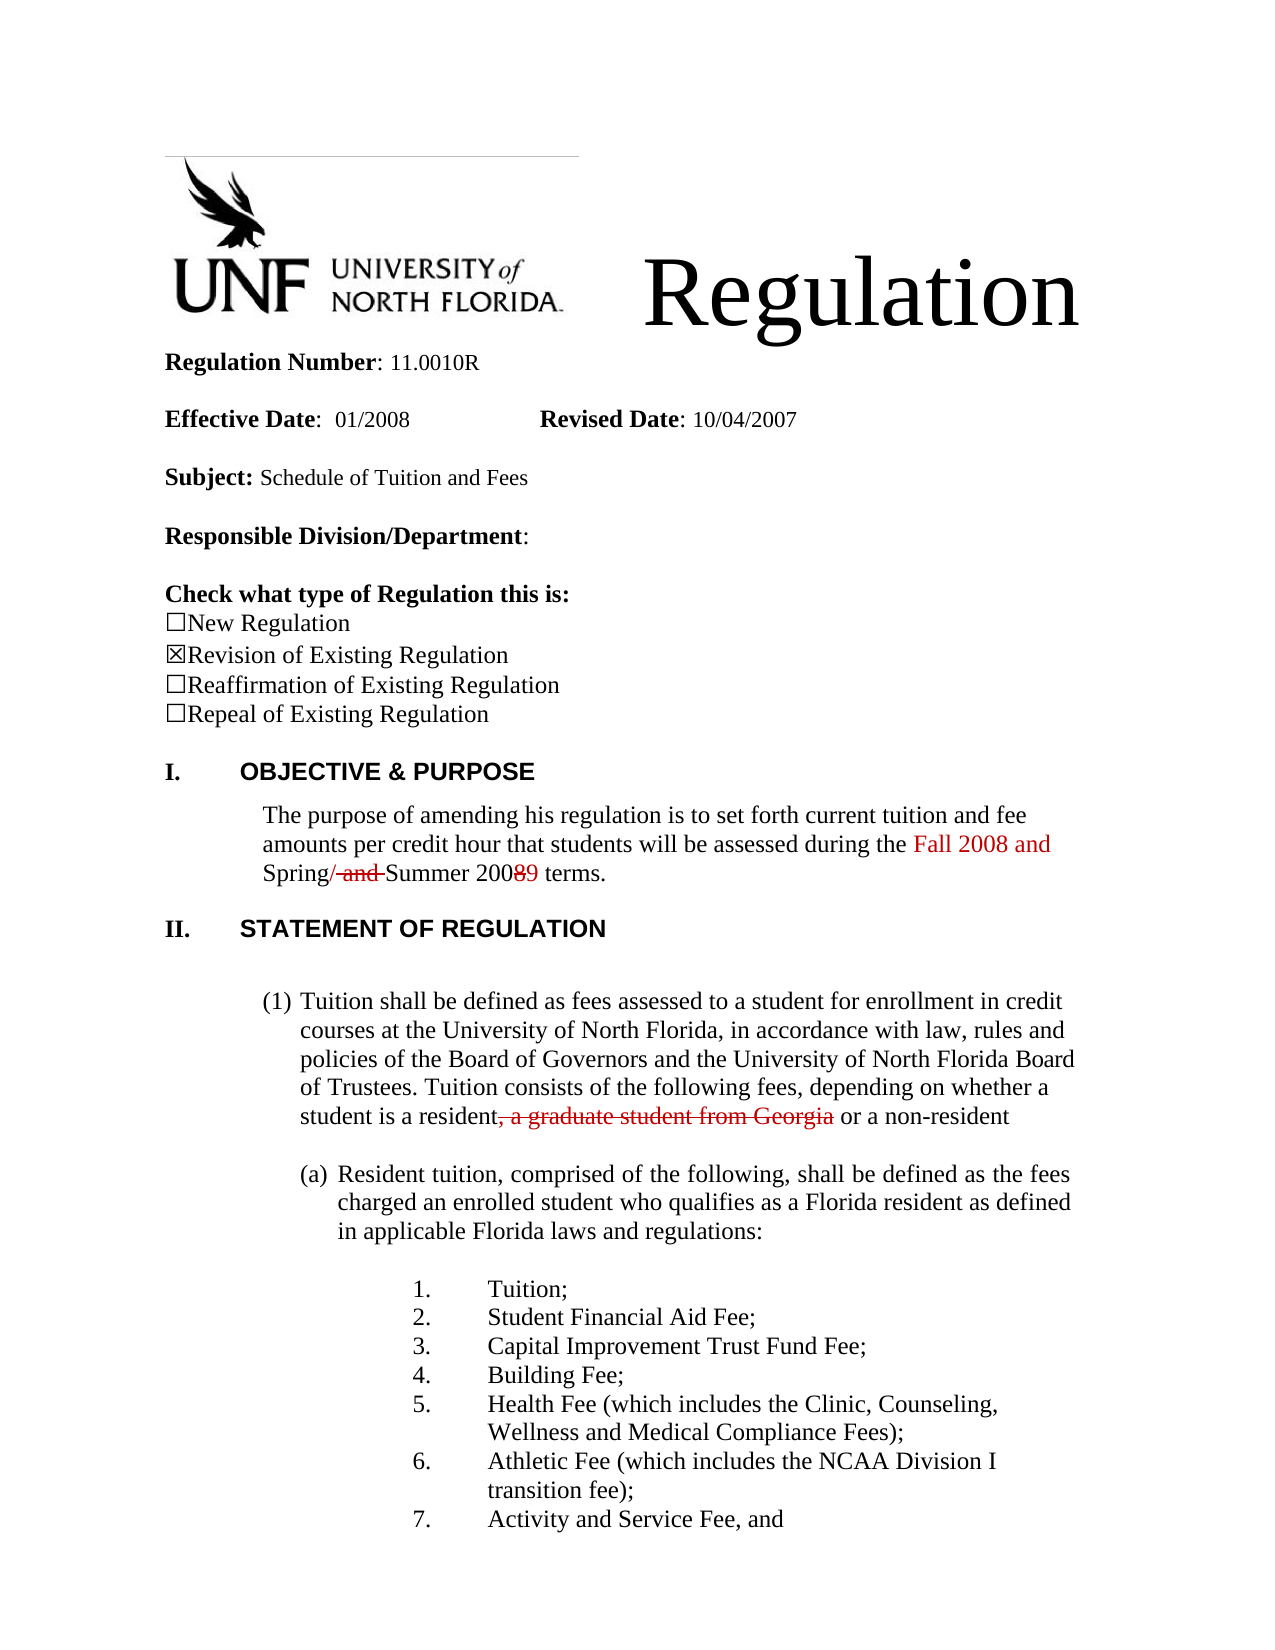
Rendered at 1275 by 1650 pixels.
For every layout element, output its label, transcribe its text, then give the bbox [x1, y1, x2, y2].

list Student Financial Aid Fee; [412, 1302, 1181, 1331]
text The purpose of amending his regulation is to set forth current tuition and fee amounts per credit hour that students will be assessed during the Fall 2008 and Spring/ and Summer 20089 terms. [262, 800, 1053, 886]
picture [164, 156, 579, 325]
list Resident tuition, comprised of the following, shall be defined as the fees charged an enrolled student who qualifies as a Florida resident as defined in applicable Florida laws and regulations: [300, 1159, 1072, 1245]
list Health Fee (which includes the Clinic, Counseling, Wellness and Medical Compliance Fees); [412, 1389, 999, 1446]
list Tuition; [412, 1274, 1181, 1302]
list Athletic Fee (which includes the NCAA Division I transition fee); [412, 1446, 997, 1504]
text Subject: [164, 462, 1181, 490]
list Capital Improvement Trust Fund Fee; [412, 1331, 1181, 1360]
subtitle STATEMENT OF REGULATION [164, 914, 918, 943]
text Check what type of Regulation this is: [164, 579, 1181, 608]
text Repeal of Existing Regulation [164, 699, 1181, 728]
text Responsible Division/Department: [164, 521, 1181, 550]
text New Regulation [164, 608, 1181, 636]
list Activity and Service Fee, and [412, 1504, 1181, 1532]
text Effective Date: Revised Date: [164, 404, 1181, 433]
list Tuition shall be defined as fees assessed to a student for enrollment in credit courses at the University of North Florida, in accordance with law, rules and policies of the Board of Governors and the University of North Florida Board of Trustees. Tuition consists of the following fees, depending on whether a student is a resident, a graduate student from Georgia or a non-resident [262, 986, 1077, 1130]
subtitle OBJECTIVE & PURPOSE [164, 757, 918, 786]
text Regulation Number: [164, 347, 1181, 375]
text Revision of Existing Regulation [164, 636, 1181, 670]
text Reaffirmation of Existing Regulation [164, 670, 1181, 699]
list Building Fee; [412, 1360, 1181, 1389]
